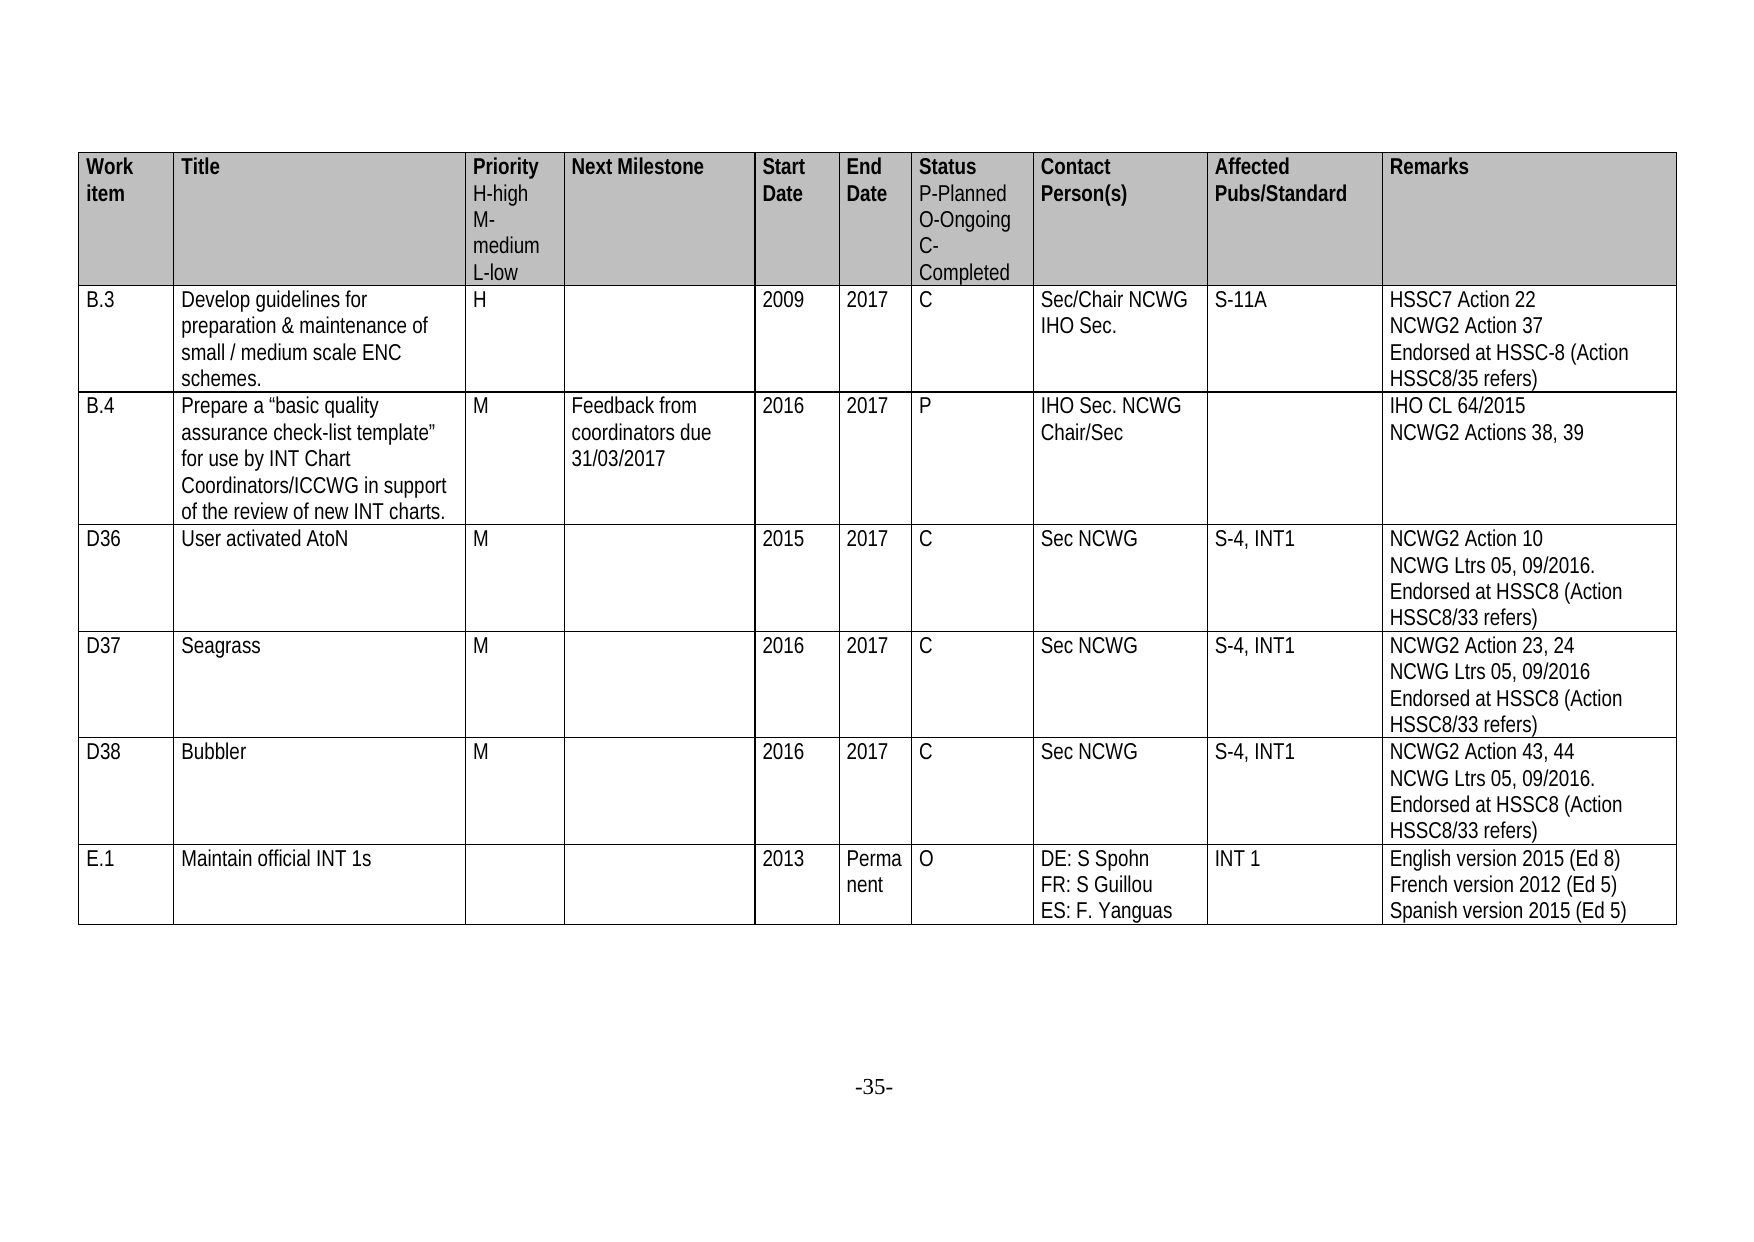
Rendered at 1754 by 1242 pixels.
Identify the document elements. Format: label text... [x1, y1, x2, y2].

table_cell [1208, 393, 1382, 524]
table_cell Sec NCWG [1034, 525, 1207, 631]
table_cell Feedback from coordinators due 31/03/2017 [565, 393, 754, 524]
table_cell Sec NCWG [1034, 738, 1207, 844]
table_cell 2015 [756, 525, 839, 631]
table_cell B.4 [79, 393, 173, 524]
table_cell S-4, INT1 [1208, 525, 1382, 631]
table_cell Permanent [840, 845, 911, 924]
table_cell Sec NCWG [1034, 632, 1207, 737]
table_header Start Date [756, 153, 839, 285]
table_cell 2017 [840, 286, 911, 391]
table_cell M [466, 738, 564, 844]
table_cell 2016 [756, 738, 839, 844]
table_cell [565, 845, 754, 924]
table_header Work item [79, 153, 173, 285]
table_header Status P-Planned O-Ongoing C-Completed [912, 153, 1033, 285]
table_header End Date [840, 153, 911, 285]
table_cell C [912, 632, 1033, 737]
table_cell C [912, 525, 1033, 631]
table_cell Seagrass [174, 632, 465, 737]
table_cell 2016 [756, 632, 839, 737]
table_cell C [912, 286, 1033, 391]
table_cell IHO Sec. NCWG Chair/Sec [1034, 393, 1207, 524]
table_cell D38 [79, 738, 173, 844]
table_cell HSSC7 Action 22 NCWG2 Action 37 Endorsed at HSSC-8 (Action HSSC8/35 refers) [1383, 286, 1676, 391]
table_cell H [466, 286, 564, 391]
table_cell P [912, 393, 1033, 524]
table_cell NCWG2 Action 10 NCWG Ltrs 05, 09/2016. Endorsed at HSSC8 (Action HSSC8/33 refers) [1383, 525, 1676, 631]
table_cell 2013 [756, 845, 839, 924]
table_cell 2017 [840, 393, 911, 524]
table_cell 2017 [840, 738, 911, 844]
table_header Affected Pubs/Standard [1208, 153, 1382, 285]
table_cell S-11A [1208, 286, 1382, 391]
table_cell D36 [79, 525, 173, 631]
table_header Title [174, 153, 465, 285]
table_cell 2017 [840, 632, 911, 737]
table_cell 2016 [756, 393, 839, 524]
table_cell Develop guidelines for preparation & maintenance of small / medium scale ENC schemes. [174, 286, 465, 391]
table_cell D37 [79, 632, 173, 737]
table_header Contact Person(s) [1034, 153, 1207, 285]
table_cell Prepare a “basic quality assurance check-list template” for use by INT Chart Coordinators/ICCWG in support of the review of new INT charts. [174, 393, 465, 524]
table_cell English version 2015 (Ed 8) French version 2012 (Ed 5) Spanish version 2015 (Ed 5) [1383, 845, 1676, 924]
table_cell NCWG2 Action 43, 44 NCWG Ltrs 05, 09/2016. Endorsed at HSSC8 (Action HSSC8/33 refers) [1383, 738, 1676, 844]
table_cell C [912, 738, 1033, 844]
table_header Next Milestone [565, 153, 754, 285]
table_cell Bubbler [174, 738, 465, 844]
table_cell [565, 525, 754, 631]
table_cell B.3 [79, 286, 173, 391]
table_cell M [466, 393, 564, 524]
table_cell Maintain official INT 1s [174, 845, 465, 924]
table_cell [466, 845, 564, 924]
table_cell NCWG2 Action 23, 24 NCWG Ltrs 05, 09/2016 Endorsed at HSSC8 (Action HSSC8/33 refers) [1383, 632, 1676, 737]
table_cell 2009 [756, 286, 839, 391]
table_cell [565, 632, 754, 737]
table_cell M [466, 632, 564, 737]
table_header Priority H-high M-medium L-low [466, 153, 564, 285]
table_header Remarks [1383, 153, 1676, 285]
table_cell [565, 286, 754, 391]
table_cell INT 1 [1208, 845, 1382, 924]
table_cell O [912, 845, 1033, 924]
table_cell [565, 738, 754, 844]
table_cell DE: S Spohn FR: S Guillou ES: F. Yanguas [1034, 845, 1207, 924]
table_cell User activated AtoN [174, 525, 465, 631]
table_cell M [466, 525, 564, 631]
table_cell E.1 [79, 845, 173, 924]
table_cell 2017 [840, 525, 911, 631]
table_cell S-4, INT1 [1208, 632, 1382, 737]
table_cell IHO CL 64/2015 NCWG2 Actions 38, 39 [1383, 393, 1676, 524]
table_cell Sec/Chair NCWG IHO Sec. [1034, 286, 1207, 391]
table_cell S-4, INT1 [1208, 738, 1382, 844]
